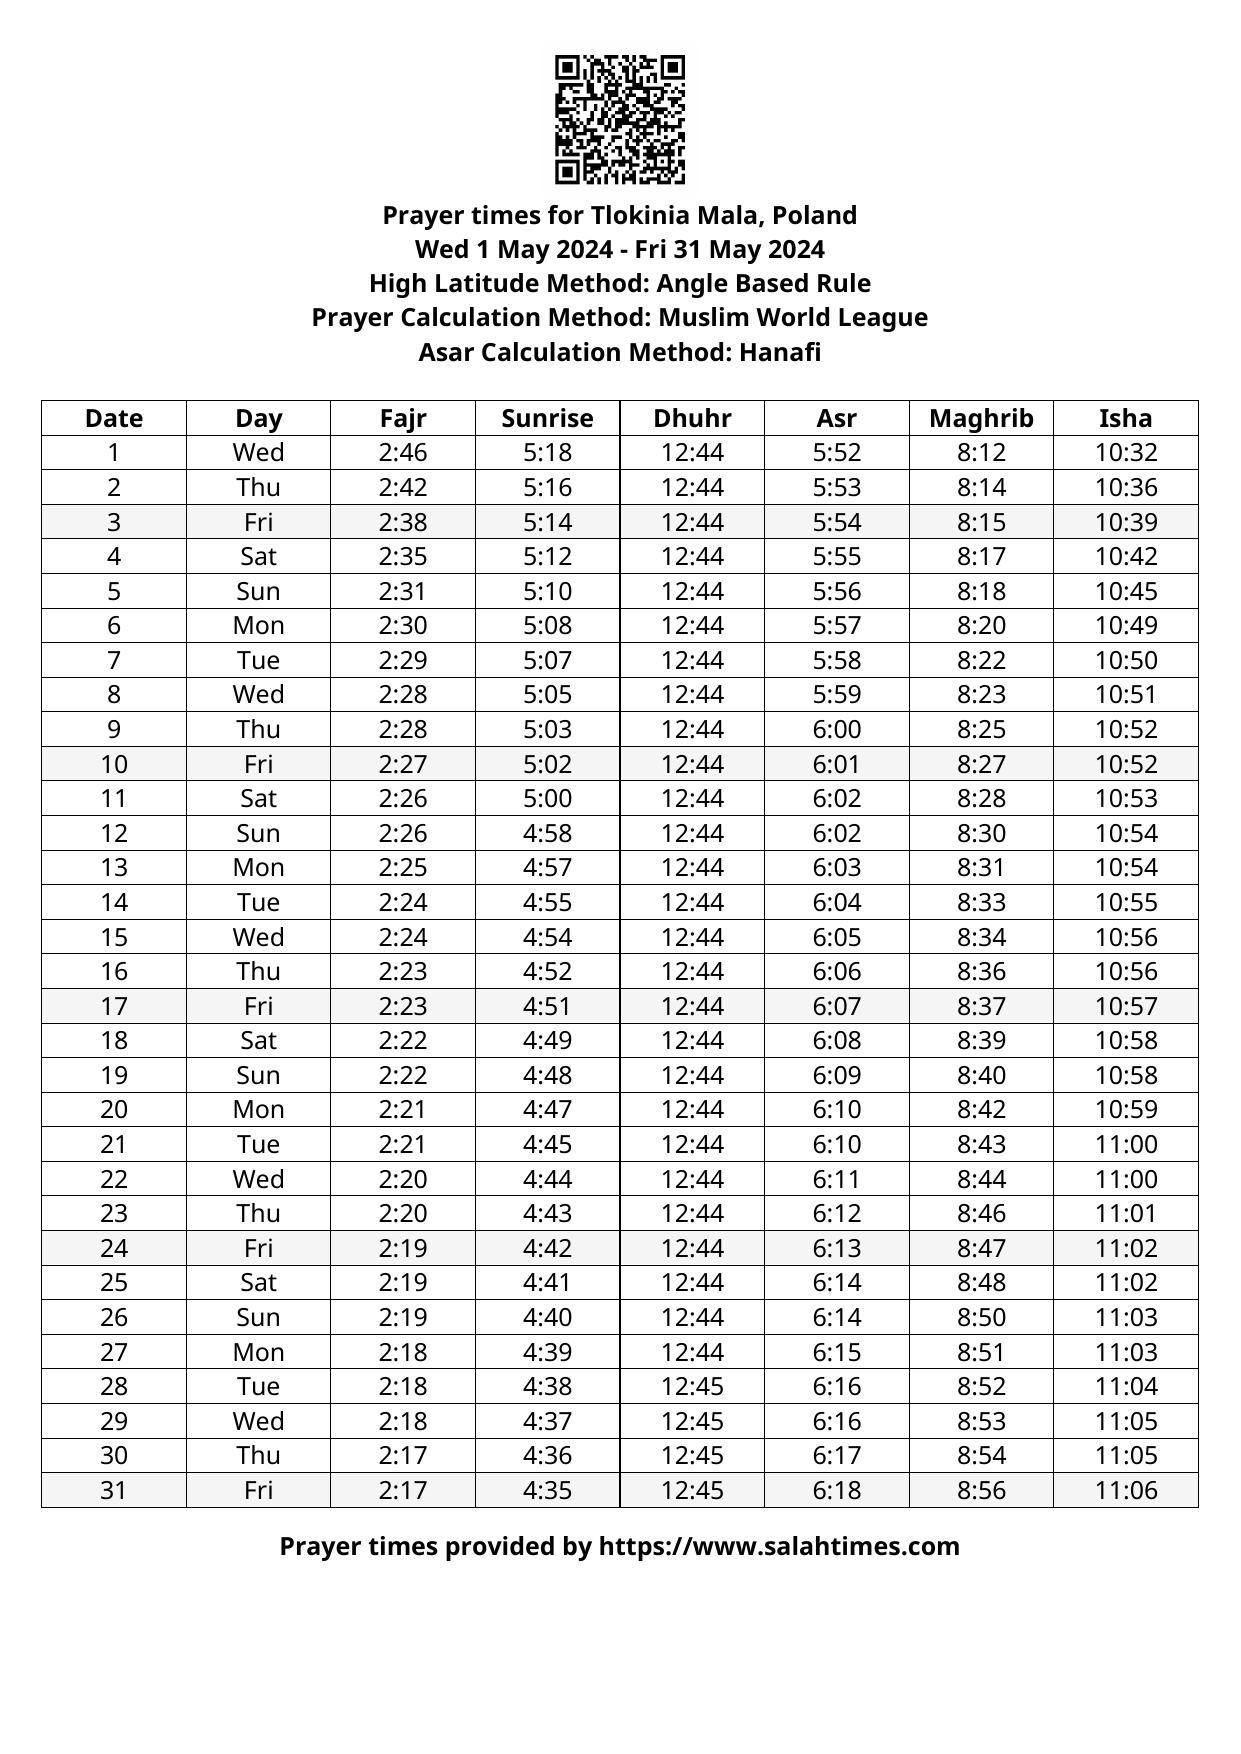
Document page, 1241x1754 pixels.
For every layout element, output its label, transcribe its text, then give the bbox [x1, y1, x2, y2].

table_cell 2:21 [331, 1127, 475, 1161]
table_cell 10:55 [1054, 885, 1198, 919]
table_cell 8:52 [910, 1369, 1053, 1403]
table_cell 2:18 [331, 1335, 475, 1368]
table_cell 2:27 [331, 747, 475, 780]
table_cell 5:52 [765, 436, 909, 469]
table_cell 4:42 [476, 1231, 619, 1264]
table_cell 12:44 [621, 747, 764, 780]
table_cell 6:09 [765, 1058, 909, 1092]
table_cell 12:44 [621, 1196, 764, 1230]
table_cell 12:44 [621, 574, 764, 607]
table_cell 8:53 [910, 1404, 1053, 1437]
table_cell 8:33 [910, 885, 1053, 919]
table_cell 2:23 [331, 989, 475, 1022]
table_cell 12:44 [621, 436, 764, 469]
table_cell 10 [42, 747, 186, 780]
table_cell Sat [187, 1024, 330, 1057]
table_cell 11:01 [1054, 1196, 1198, 1230]
table_cell 11:03 [1054, 1300, 1198, 1334]
table_cell 5:16 [476, 470, 619, 504]
table_cell 10:45 [1054, 574, 1198, 607]
table_cell 2:20 [331, 1162, 475, 1195]
table_cell 10:32 [1054, 436, 1198, 469]
table_cell Sat [187, 539, 330, 573]
table_cell 8:43 [910, 1127, 1053, 1161]
table_cell 10:57 [1054, 989, 1198, 1022]
table_cell 8:18 [910, 574, 1053, 607]
table_header Isha [1054, 401, 1198, 434]
table_cell 12:44 [621, 920, 764, 953]
table_cell 6:18 [765, 1473, 909, 1507]
table_cell 23 [42, 1196, 186, 1230]
table_cell 12:44 [621, 1093, 764, 1126]
table_cell 6:08 [765, 1024, 909, 1057]
table_cell 21 [42, 1127, 186, 1161]
table_cell 3 [42, 505, 186, 538]
table_cell 5:05 [476, 678, 619, 711]
table_cell 4:41 [476, 1266, 619, 1299]
table_cell 30 [42, 1439, 186, 1472]
table_cell 6:01 [765, 747, 909, 780]
table_cell 6:04 [765, 885, 909, 919]
table_cell Wed [187, 678, 330, 711]
table_cell 16 [42, 954, 186, 988]
table_cell 8:42 [910, 1093, 1053, 1126]
table_cell 12:44 [621, 1231, 764, 1264]
table_cell 8:54 [910, 1439, 1053, 1472]
table_cell 24 [42, 1231, 186, 1264]
table_cell Tue [187, 1127, 330, 1161]
table_cell Thu [187, 954, 330, 988]
table_cell 5:54 [765, 505, 909, 538]
table_cell 2:28 [331, 712, 475, 746]
table_cell 8:27 [910, 747, 1053, 780]
table_cell 28 [42, 1369, 186, 1403]
table_cell 8:17 [910, 539, 1053, 573]
table_cell 10:54 [1054, 816, 1198, 849]
table_cell 8:40 [910, 1058, 1053, 1092]
table_cell 8:51 [910, 1335, 1053, 1368]
table_cell 5:53 [765, 470, 909, 504]
table_cell 4:44 [476, 1162, 619, 1195]
table_cell 12:45 [621, 1369, 764, 1403]
text Prayer Calculation Method: Muslim World League [42, 300, 1198, 334]
table_cell 12:45 [621, 1473, 764, 1507]
table_cell 11:02 [1054, 1231, 1198, 1264]
table_cell 12:44 [621, 1162, 764, 1195]
table_cell Sat [187, 1266, 330, 1299]
table_cell 5:14 [476, 505, 619, 538]
table_cell 17 [42, 989, 186, 1022]
table_cell Thu [187, 1196, 330, 1230]
table_cell 6:02 [765, 816, 909, 849]
table_cell 9 [42, 712, 186, 746]
table_cell Tue [187, 643, 330, 677]
table_cell 4:36 [476, 1439, 619, 1472]
table_cell 2:42 [331, 470, 475, 504]
table_cell 2:35 [331, 539, 475, 573]
table_cell 10:51 [1054, 678, 1198, 711]
table_cell 4:55 [476, 885, 619, 919]
table_cell 2:23 [331, 954, 475, 988]
table_cell 10:59 [1054, 1093, 1198, 1126]
table_cell 12:45 [621, 1439, 764, 1472]
table_cell 4:45 [476, 1127, 619, 1161]
table_cell 4:40 [476, 1300, 619, 1334]
table_cell 5:00 [476, 781, 619, 815]
table_cell 2:18 [331, 1369, 475, 1403]
table_cell Fri [187, 989, 330, 1022]
table_cell 6:00 [765, 712, 909, 746]
table_cell 5:10 [476, 574, 619, 607]
table_cell 4 [42, 539, 186, 573]
table_cell 12:44 [621, 989, 764, 1022]
table_cell 12:44 [621, 781, 764, 815]
table_cell 11:06 [1054, 1473, 1198, 1507]
table_cell 6:16 [765, 1369, 909, 1403]
table_cell 2:24 [331, 885, 475, 919]
table_cell Sun [187, 1300, 330, 1334]
table_cell 12:44 [621, 1127, 764, 1161]
table_cell 6:02 [765, 781, 909, 815]
table_cell 18 [42, 1024, 186, 1057]
table_cell 10:58 [1054, 1058, 1198, 1092]
table_cell Mon [187, 1093, 330, 1126]
table_cell 8:37 [910, 989, 1053, 1022]
table_cell Sun [187, 574, 330, 607]
table_cell 10:50 [1054, 643, 1198, 677]
table_cell 2:38 [331, 505, 475, 538]
table_cell 11 [42, 781, 186, 815]
text Prayer times provided by https://www.salahtimes.com [42, 1528, 1198, 1563]
text Prayer times for Tlokinia Mala, Poland [42, 198, 1198, 232]
table_cell 5:57 [765, 609, 909, 642]
table_cell 2:26 [331, 816, 475, 849]
table_cell 2:17 [331, 1439, 475, 1472]
table_cell 8:47 [910, 1231, 1053, 1264]
table_cell 8:48 [910, 1266, 1053, 1299]
table_header Sunrise [476, 401, 619, 434]
table_cell 22 [42, 1162, 186, 1195]
table_cell 5:12 [476, 539, 619, 573]
table_cell 10:49 [1054, 609, 1198, 642]
table_cell 8:15 [910, 505, 1053, 538]
table_cell 4:54 [476, 920, 619, 953]
table_cell 2:24 [331, 920, 475, 953]
table_cell 8 [42, 678, 186, 711]
table_cell 2:20 [331, 1196, 475, 1230]
table_cell 5:58 [765, 643, 909, 677]
table_cell 12:44 [621, 505, 764, 538]
table_cell 2:21 [331, 1093, 475, 1126]
table_header Maghrib [910, 401, 1053, 434]
table_cell 12:44 [621, 1300, 764, 1334]
table_header Date [42, 401, 186, 434]
table_cell 8:56 [910, 1473, 1053, 1507]
table_cell 19 [42, 1058, 186, 1092]
table_cell 6 [42, 609, 186, 642]
table_cell 27 [42, 1335, 186, 1368]
table_cell 2:28 [331, 678, 475, 711]
text High Latitude Method: Angle Based Rule [42, 266, 1198, 300]
table_cell 8:23 [910, 678, 1053, 711]
table_cell 12:44 [621, 1058, 764, 1092]
table_header Dhuhr [621, 401, 764, 434]
table_cell 12:44 [621, 609, 764, 642]
table_cell 8:28 [910, 781, 1053, 815]
table_cell 6:16 [765, 1404, 909, 1437]
table_cell Thu [187, 470, 330, 504]
table_cell 31 [42, 1473, 186, 1507]
table_cell 12:44 [621, 851, 764, 884]
table_cell 5:02 [476, 747, 619, 780]
table_cell 10:56 [1054, 920, 1198, 953]
table_cell 6:05 [765, 920, 909, 953]
table_cell 12:44 [621, 1024, 764, 1057]
text Asar Calculation Method: Hanafi [42, 334, 1198, 368]
table_cell 10:42 [1054, 539, 1198, 573]
table_cell 15 [42, 920, 186, 953]
table_cell 11:00 [1054, 1127, 1198, 1161]
table_cell 8:44 [910, 1162, 1053, 1195]
table_cell 8:20 [910, 609, 1053, 642]
table_cell 6:13 [765, 1231, 909, 1264]
table_cell 12:44 [621, 712, 764, 746]
table_cell 12:44 [621, 816, 764, 849]
table_cell 8:50 [910, 1300, 1053, 1334]
table_cell 4:58 [476, 816, 619, 849]
table_cell 12:44 [621, 1335, 764, 1368]
table_cell 7 [42, 643, 186, 677]
table_cell Wed [187, 1404, 330, 1437]
table_cell 26 [42, 1300, 186, 1334]
table_cell 12:44 [621, 470, 764, 504]
table_cell 6:14 [765, 1266, 909, 1299]
table_cell 12:44 [621, 643, 764, 677]
table_cell 4:52 [476, 954, 619, 988]
table_cell 5:18 [476, 436, 619, 469]
table_cell 4:47 [476, 1093, 619, 1126]
table_cell 2:46 [331, 436, 475, 469]
table_cell 2:17 [331, 1473, 475, 1507]
table_cell 2:30 [331, 609, 475, 642]
table_cell Wed [187, 1162, 330, 1195]
table_cell 12:45 [621, 1404, 764, 1437]
table_cell 6:15 [765, 1335, 909, 1368]
table_cell Fri [187, 1231, 330, 1264]
table_cell 4:39 [476, 1335, 619, 1368]
table_cell 12:44 [621, 1266, 764, 1299]
table_cell 8:34 [910, 920, 1053, 953]
table_cell Thu [187, 1439, 330, 1472]
table_cell 12:44 [621, 885, 764, 919]
table_cell Thu [187, 712, 330, 746]
table_cell 29 [42, 1404, 186, 1437]
table_cell 2 [42, 470, 186, 504]
table_cell 5:59 [765, 678, 909, 711]
table_cell 13 [42, 851, 186, 884]
table_cell 10:53 [1054, 781, 1198, 815]
table_cell Tue [187, 885, 330, 919]
table_cell Fri [187, 1473, 330, 1507]
table_cell 8:39 [910, 1024, 1053, 1057]
table_cell 4:49 [476, 1024, 619, 1057]
table_cell 11:05 [1054, 1404, 1198, 1437]
table_cell 4:43 [476, 1196, 619, 1230]
table_cell 4:37 [476, 1404, 619, 1437]
table_cell 4:48 [476, 1058, 619, 1092]
table_cell Tue [187, 1369, 330, 1403]
table_cell Mon [187, 851, 330, 884]
table_cell 8:30 [910, 816, 1053, 849]
table_cell 5:08 [476, 609, 619, 642]
table_cell 4:38 [476, 1369, 619, 1403]
table_cell 11:03 [1054, 1335, 1198, 1368]
table_cell 5 [42, 574, 186, 607]
table_cell 25 [42, 1266, 186, 1299]
table_cell Sun [187, 816, 330, 849]
table_cell 5:55 [765, 539, 909, 573]
table_cell 1 [42, 436, 186, 469]
table_cell 6:11 [765, 1162, 909, 1195]
table_cell 8:14 [910, 470, 1053, 504]
table_cell 5:07 [476, 643, 619, 677]
table_cell Sun [187, 1058, 330, 1092]
table_cell Mon [187, 1335, 330, 1368]
table_cell 8:22 [910, 643, 1053, 677]
table_cell 12 [42, 816, 186, 849]
table_cell 2:19 [331, 1266, 475, 1299]
table_cell 2:18 [331, 1404, 475, 1437]
table_cell 2:31 [331, 574, 475, 607]
table_cell 8:31 [910, 851, 1053, 884]
table_cell 10:52 [1054, 747, 1198, 780]
table_cell 11:05 [1054, 1439, 1198, 1472]
table_cell 4:35 [476, 1473, 619, 1507]
table_cell 2:22 [331, 1024, 475, 1057]
table_cell 4:51 [476, 989, 619, 1022]
text Wed 1 May 2024 - Fri 31 May 2024 [42, 232, 1198, 266]
table_cell Fri [187, 505, 330, 538]
table_cell 2:19 [331, 1300, 475, 1334]
table_cell 2:22 [331, 1058, 475, 1092]
table_cell 10:36 [1054, 470, 1198, 504]
table_cell 6:14 [765, 1300, 909, 1334]
table_cell 6:07 [765, 989, 909, 1022]
table_cell 2:26 [331, 781, 475, 815]
table_cell 6:12 [765, 1196, 909, 1230]
table_cell Wed [187, 920, 330, 953]
table_cell 8:46 [910, 1196, 1053, 1230]
table_cell 11:02 [1054, 1266, 1198, 1299]
table_cell 4:57 [476, 851, 619, 884]
table_header Asr [765, 401, 909, 434]
table_cell 10:52 [1054, 712, 1198, 746]
picture [542, 41, 699, 198]
table_cell 6:10 [765, 1093, 909, 1126]
table_cell 11:00 [1054, 1162, 1198, 1195]
table_cell 12:44 [621, 539, 764, 573]
table_cell Mon [187, 609, 330, 642]
table_cell 5:03 [476, 712, 619, 746]
table_cell 2:19 [331, 1231, 475, 1264]
table_cell 8:36 [910, 954, 1053, 988]
table_cell 6:10 [765, 1127, 909, 1161]
table_cell 12:44 [621, 954, 764, 988]
table_cell 10:54 [1054, 851, 1198, 884]
table_cell 20 [42, 1093, 186, 1126]
table_cell 8:25 [910, 712, 1053, 746]
table_cell 10:58 [1054, 1024, 1198, 1057]
table_cell 2:25 [331, 851, 475, 884]
table_cell 14 [42, 885, 186, 919]
table_cell 5:56 [765, 574, 909, 607]
table_cell 12:44 [621, 678, 764, 711]
table_header Fajr [331, 401, 475, 434]
table_cell Wed [187, 436, 330, 469]
table_cell 8:12 [910, 436, 1053, 469]
table_cell 10:39 [1054, 505, 1198, 538]
table_header Day [187, 401, 330, 434]
table_cell Sat [187, 781, 330, 815]
table_cell Fri [187, 747, 330, 780]
table_cell 6:06 [765, 954, 909, 988]
table_cell 6:17 [765, 1439, 909, 1472]
table_cell 11:04 [1054, 1369, 1198, 1403]
table_cell 2:29 [331, 643, 475, 677]
table_cell 6:03 [765, 851, 909, 884]
table_cell 10:56 [1054, 954, 1198, 988]
